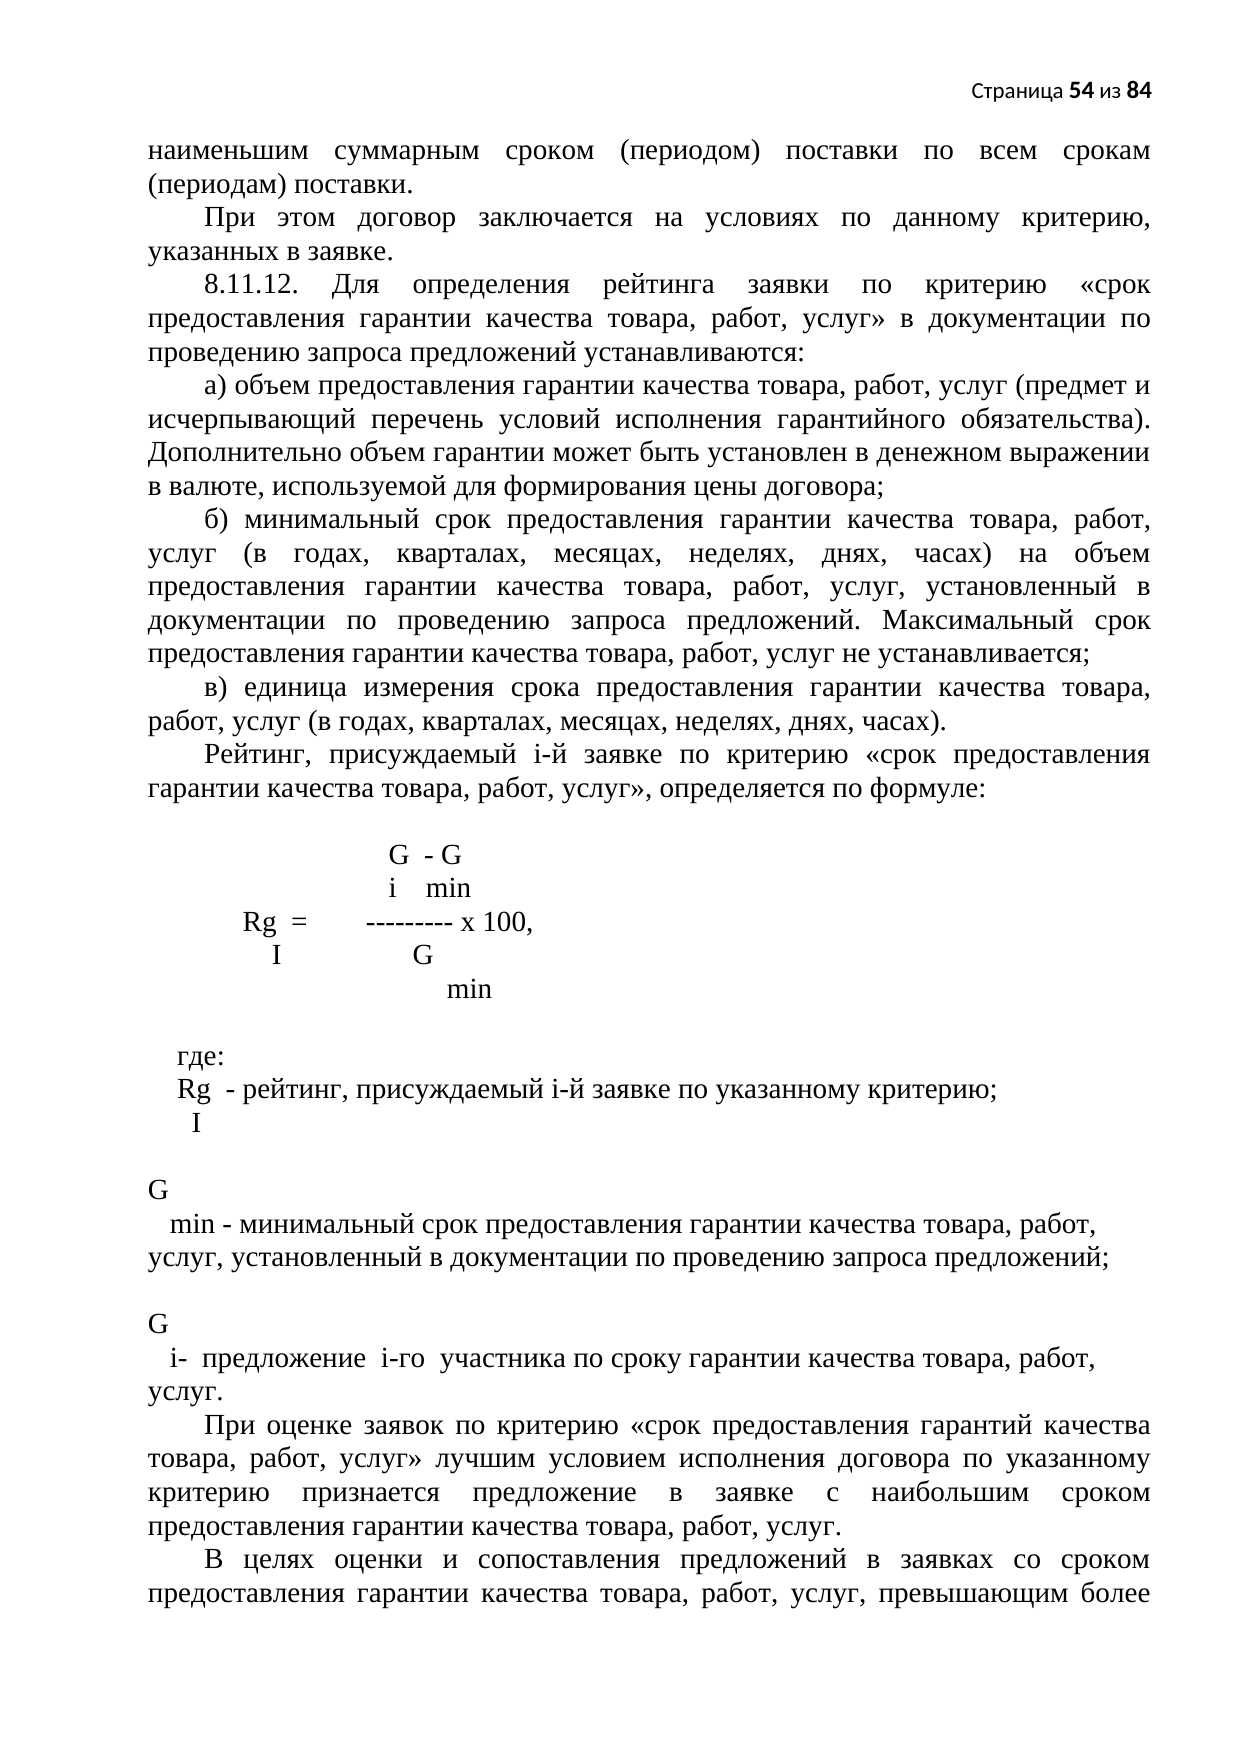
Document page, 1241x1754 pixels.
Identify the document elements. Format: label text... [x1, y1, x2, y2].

text i min [148, 870, 1152, 904]
text б) минимальный срок предоставления гарантии качества товара, работ, услуг (в годах, кварталах, месяцах, неделях, днях, часах) на объем предоставления гарантии качества товара, работ, услуг, установленный в документации по проведению запроса предложений. Максимальный срок предоставления гарантии качества товара, работ, услуг не устанавливается; [148, 501, 1152, 669]
text а) объем предоставления гарантии качества товара, работ, услуг (предмет и исчерпывающий перечень условий исполнения гарантийного обязательства). Дополнительно объем гарантии может быть установлен в денежном выражении в валюте, используемой для формирования цены договора; [148, 367, 1152, 501]
text min - минимальный срок предоставления гарантии качества товара, работ, услуг, установленный в документации по проведению запроса предложений; [148, 1206, 1152, 1273]
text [148, 132, 1152, 199]
text G [148, 1172, 1152, 1206]
text в) единица измерения срока предоставления гарантии качества товара, работ, услуг (в годах, кварталах, месяцах, неделях, днях, часах). [148, 669, 1152, 736]
text min [148, 971, 1152, 1004]
text Рейтинг, присуждаемый i-й заявке по критерию «срок предоставления гарантии качества товара, работ, услуг», определяется по формуле: [148, 736, 1152, 803]
text При оценке заявок по критерию «срок предоставления гарантий качества товара, работ, услуг» лучшим условием исполнения договора по указанному критерию признается предложение в заявке с наибольшим сроком предоставления гарантии качества товара, работ, услуг. [148, 1407, 1152, 1541]
text где: [148, 1038, 1152, 1072]
text G [148, 1306, 1152, 1340]
text При этом договор заключается на условиях по данному критерию, указанных в заявке. [148, 199, 1152, 267]
text Rg - рейтинг, присуждаемый i-й заявке по указанному критерию; [148, 1072, 1152, 1105]
text G - G [148, 837, 1152, 870]
text I [148, 1105, 1152, 1139]
text 8.11.12. Для определения рейтинга заявки по критерию «срок предоставления гарантии качества товара, работ, услуг» в документации по проведению запроса предложений устанавливаются: [148, 267, 1152, 367]
text I G [148, 937, 1152, 971]
text Rg = --------- x 100, [148, 904, 1152, 937]
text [148, 1541, 1152, 1608]
text i- предложение i-го участника по сроку гарантии качества товара, работ, услуг. [148, 1340, 1152, 1407]
